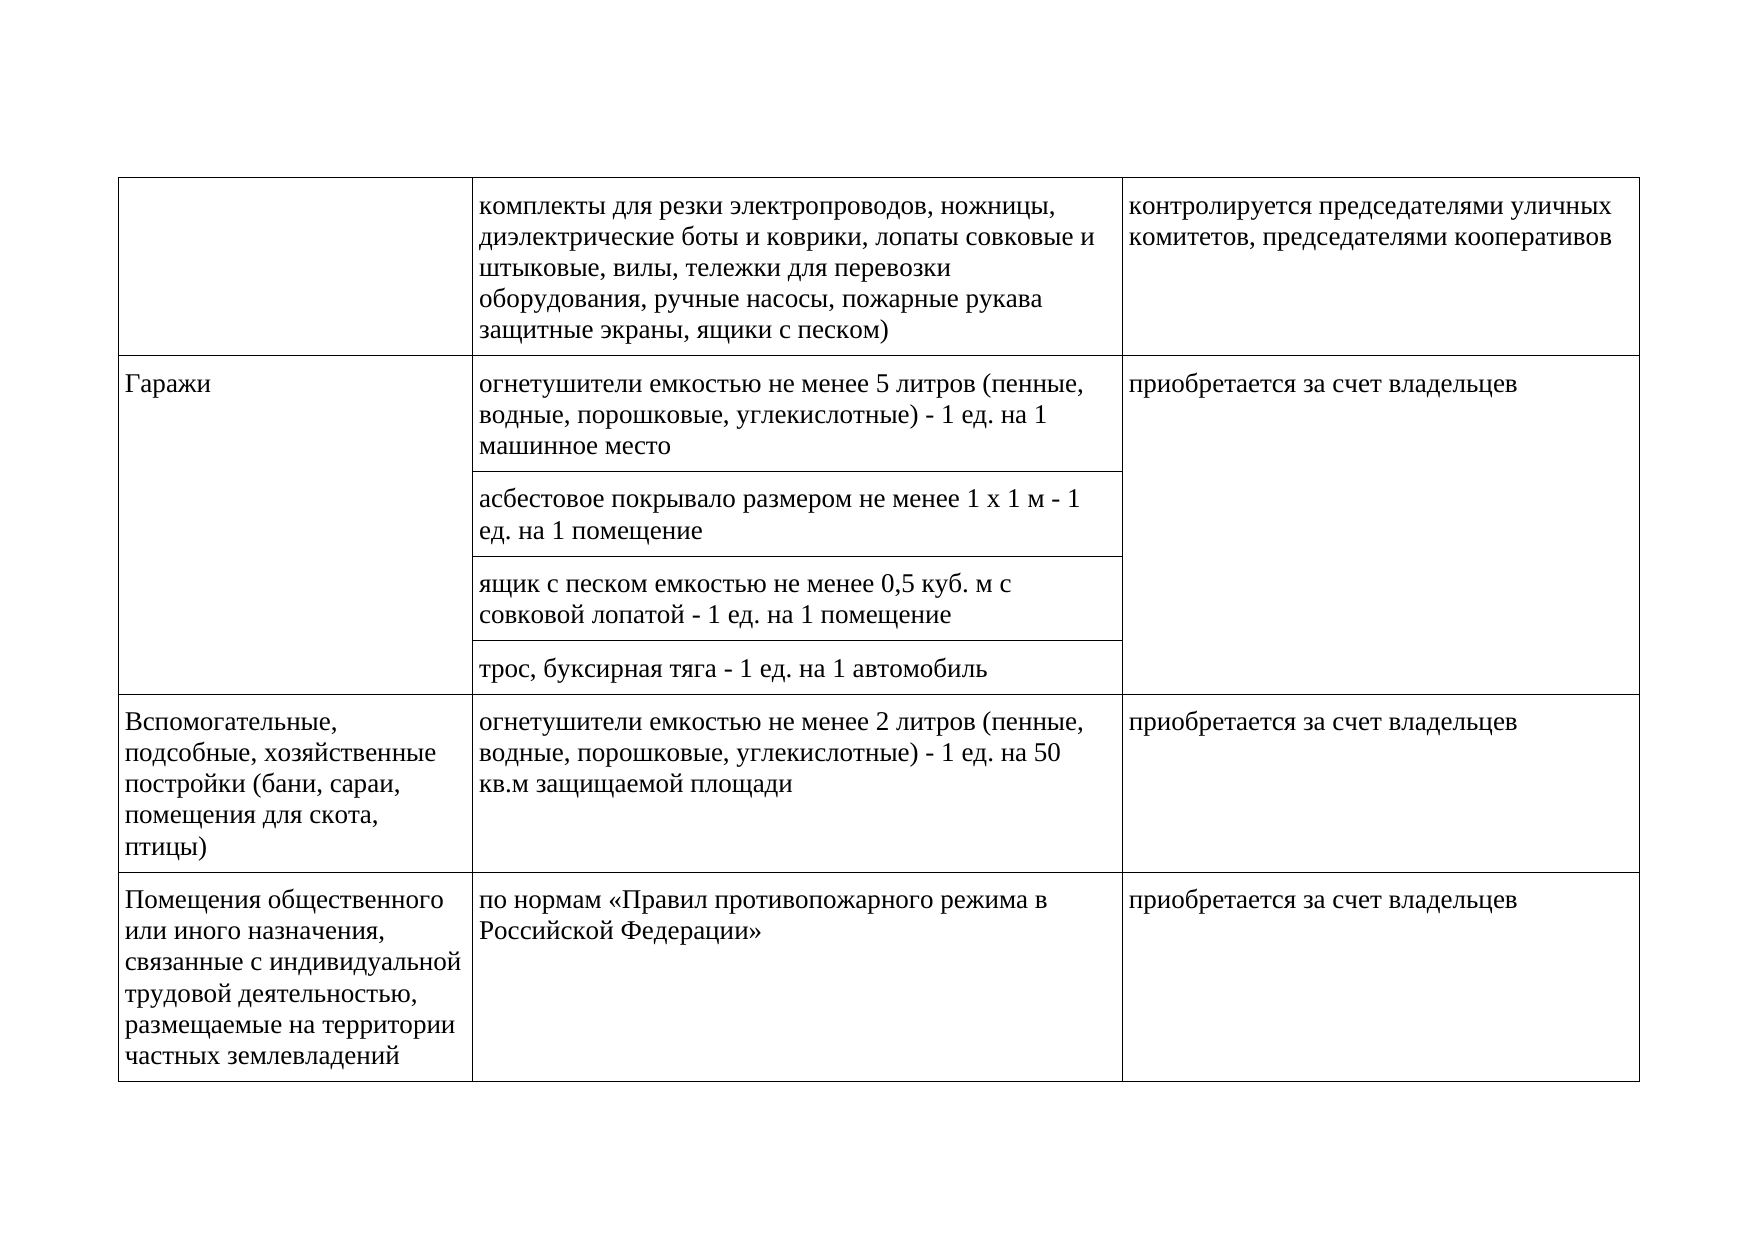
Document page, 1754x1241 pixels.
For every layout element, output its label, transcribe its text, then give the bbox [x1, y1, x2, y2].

table_cell трос, буксирная тяга - 1 ед. на 1 автомобиль [473, 641, 1122, 693]
table_cell приобретается за счет владельцев [1123, 695, 1639, 872]
table_cell огнетушители емкостью не менее 2 литров (пенные, водные, порошковые, углекислотные) - 1 ед. на 50 кв.м защищаемой площади [473, 695, 1122, 872]
table_cell Гаражи [119, 356, 472, 693]
table_cell ящик с песком емкостью не менее 0,5 куб. м с совковой лопатой - 1 ед. на 1 помещение [473, 557, 1122, 640]
table_cell огнетушители емкостью не менее 5 литров (пенные, водные, порошковые, углекислотные) - 1 ед. на 1 машинное место [473, 356, 1122, 471]
table_cell Вспомогательные, подсобные, хозяйственные постройки (бани, сараи, помещения для скота, птицы) [119, 695, 472, 872]
table_cell приобретается за счет владельцев [1123, 356, 1639, 693]
table_cell асбестовое покрывало размером не менее 1 x 1 м - 1 ед. на 1 помещение [473, 472, 1122, 556]
table_cell по нормам «Правил противопожарного режима в Российской Федерации» [473, 873, 1122, 1081]
table_cell приобретается за счет владельцев [1123, 873, 1639, 1081]
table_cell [473, 178, 1122, 355]
table_cell Помещения общественного или иного назначения, связанные с индивидуальной трудовой деятельностью, размещаемые на территории частных землевладений [119, 873, 472, 1081]
